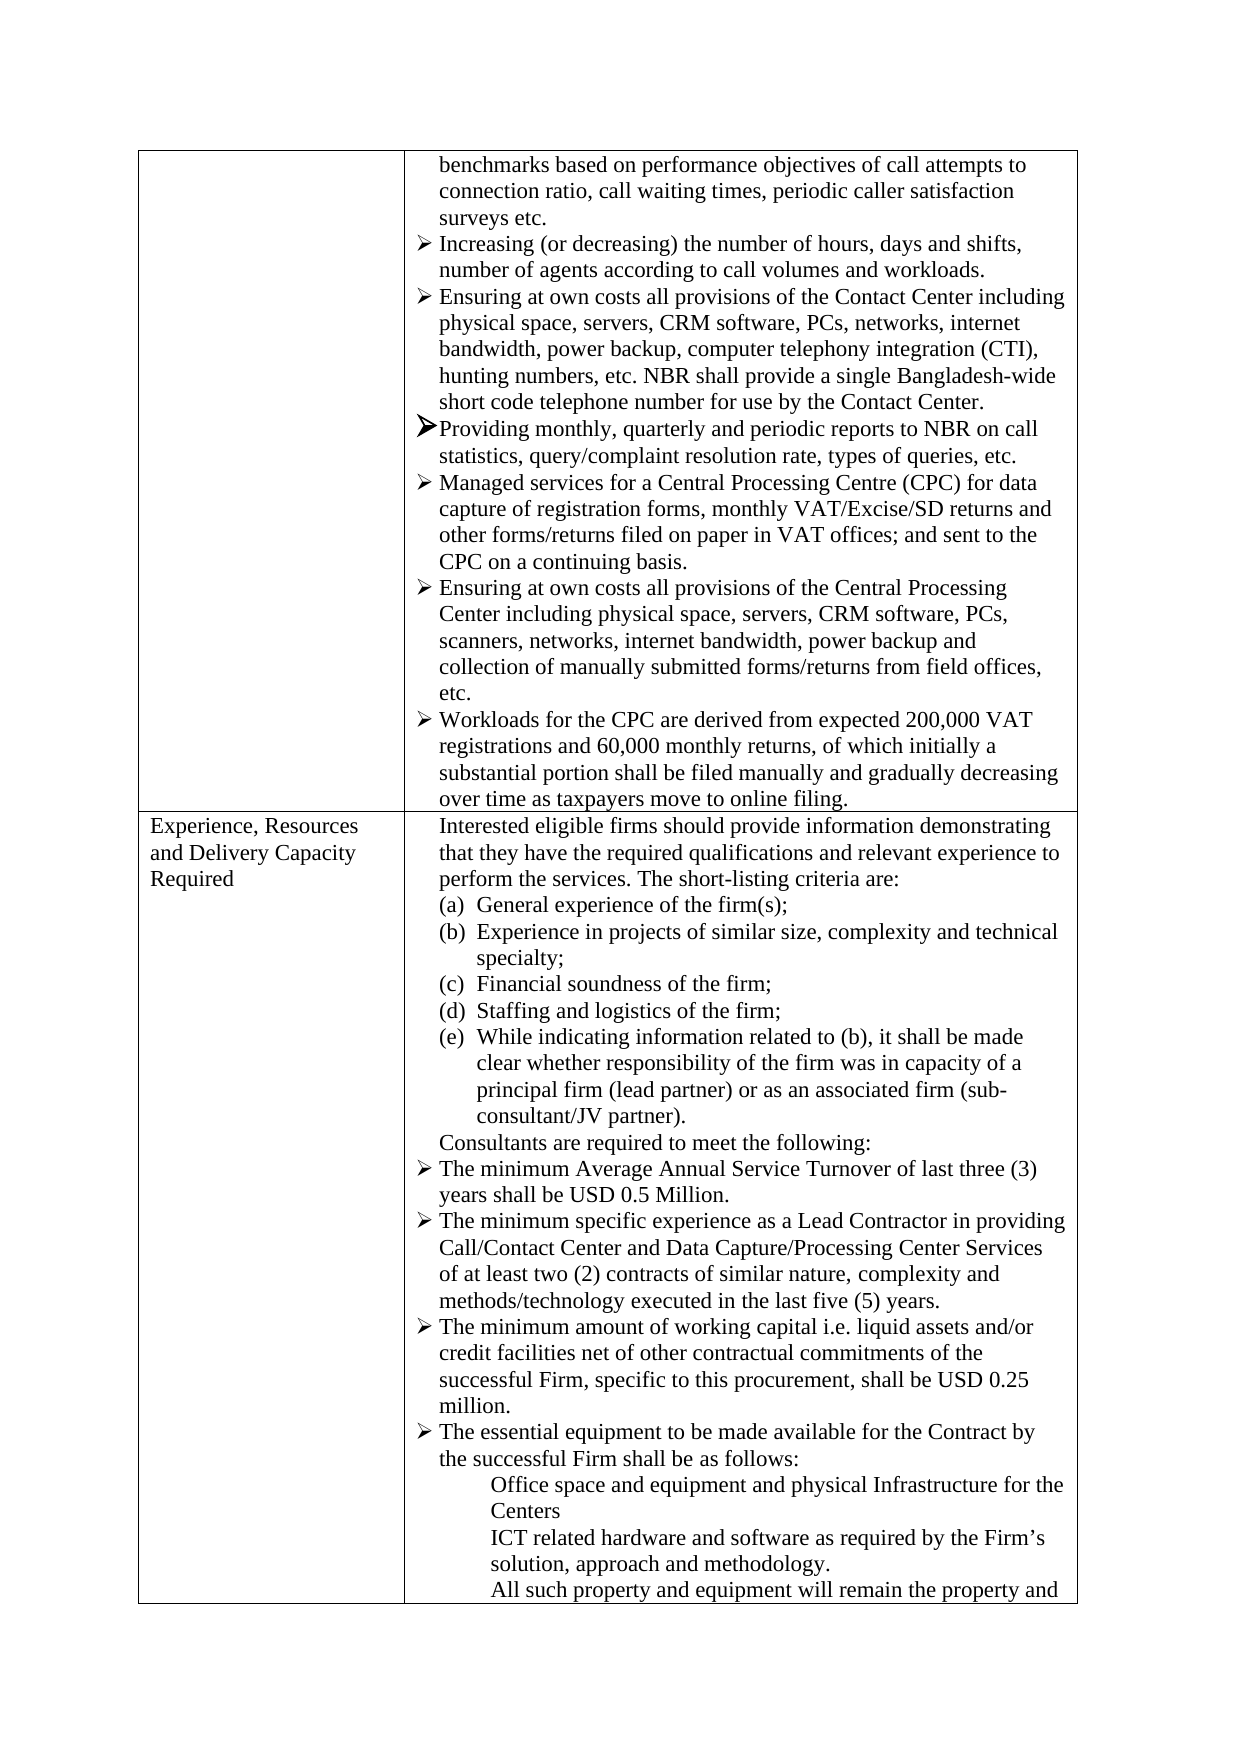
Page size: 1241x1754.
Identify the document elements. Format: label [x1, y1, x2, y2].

table_cell [139, 812, 404, 1603]
table_cell [405, 812, 1077, 1603]
table_cell [139, 151, 404, 811]
table_cell [405, 151, 1077, 811]
